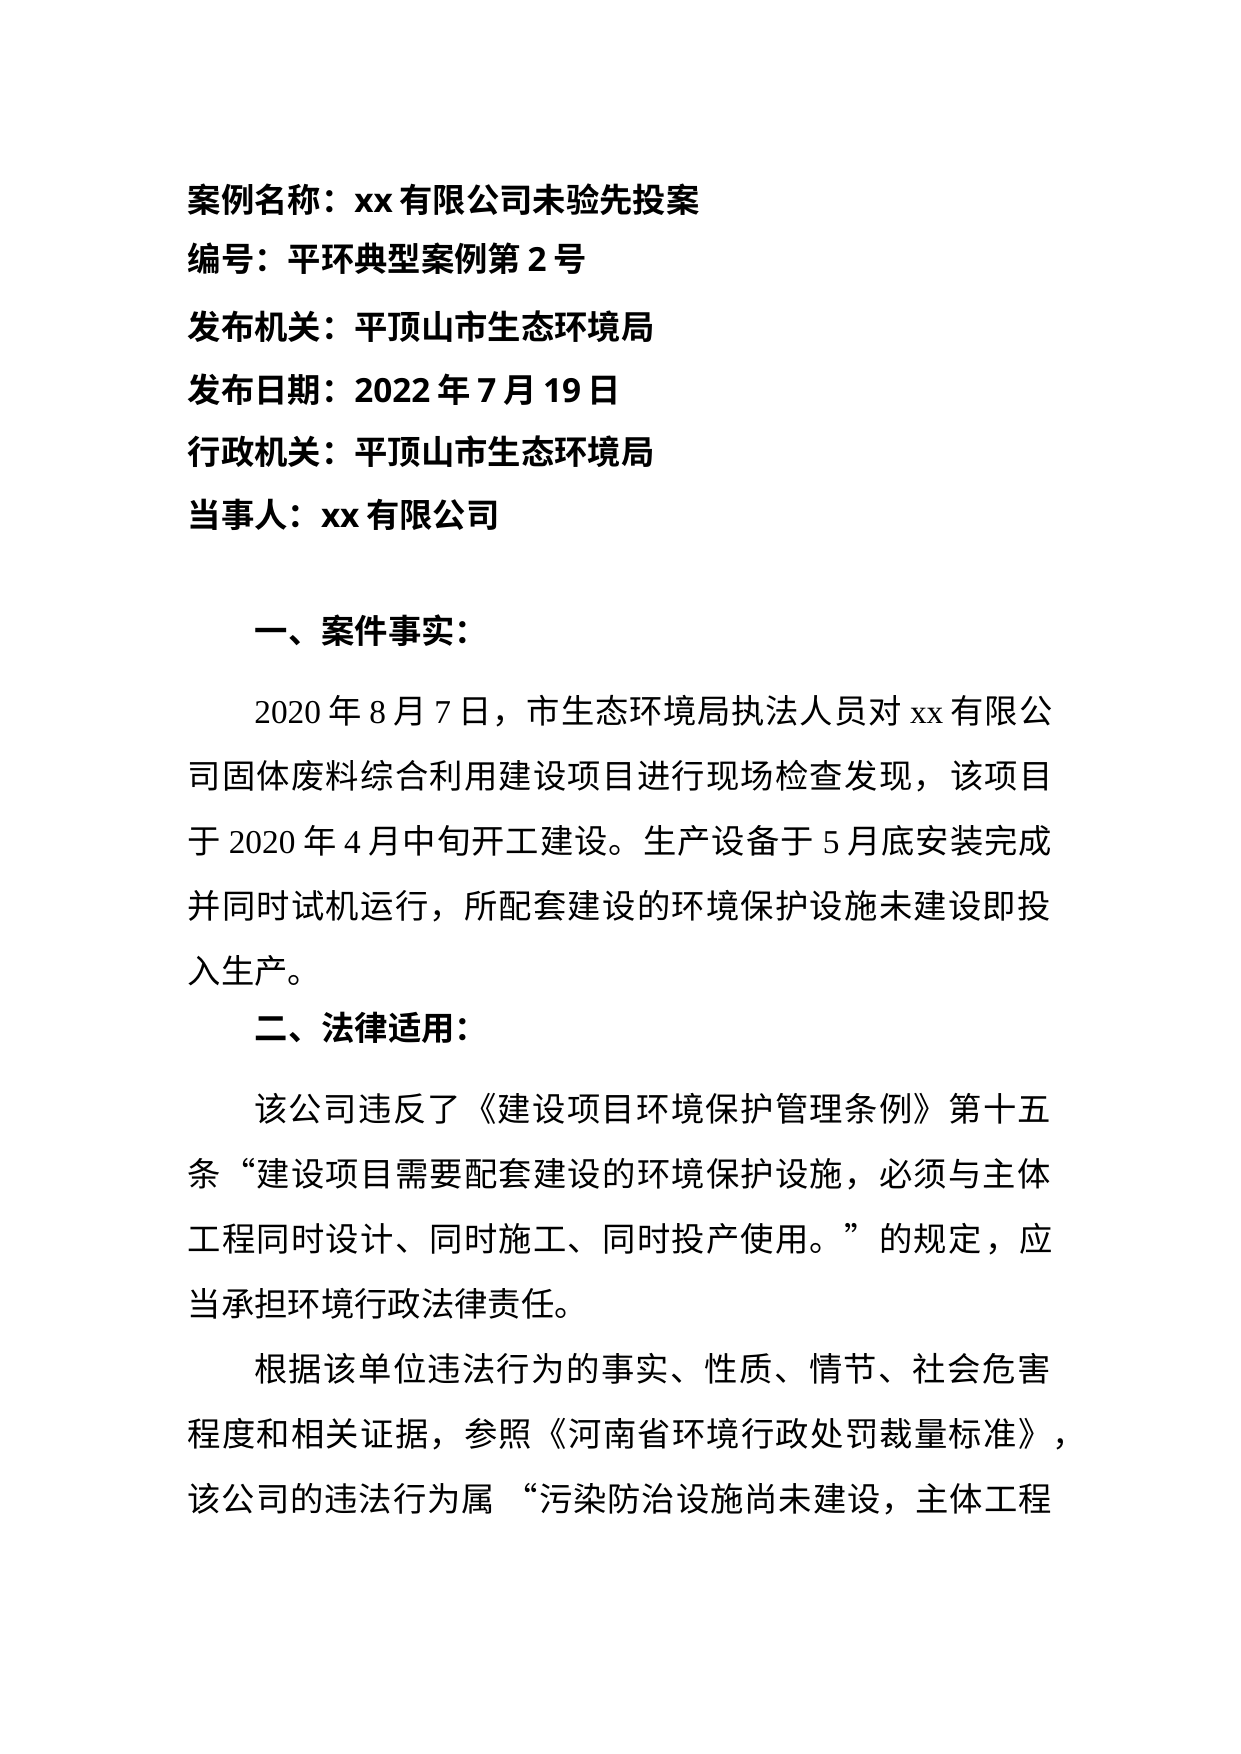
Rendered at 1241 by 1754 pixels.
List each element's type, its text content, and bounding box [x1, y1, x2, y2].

text 案例名称：xx有限公司未验先投案 [187, 162, 1053, 224]
text 当事人：xx有限公司 [187, 477, 1053, 539]
text 发布机关：平顶山市生态环境局 [187, 289, 1053, 352]
text 该公司违反了《建设项目环境保护管理条例》第十五条“建设项目需要配套建设的环境保护设施，必须与主体工程同时设计、同时施工、同时投产使用。”的规定，应当承担环境行政法律责任。 [187, 1074, 1053, 1334]
text 行政机关：平顶山市生态环境局 [187, 414, 1053, 477]
text 发布日期：2022年7月19日 [187, 352, 1053, 414]
text 2020年8月7日，市生态环境局执法人员对xx有限公司固体废料综合利用建设项目进行现场检查发现，该项目于2020年4月中旬开工建设。生产设备于5月底安装完成并同时试机运行，所配套建设的环境保护设施未建设即投入生产。 [187, 677, 1053, 1002]
text 一、案件事实： [187, 604, 1053, 653]
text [187, 1334, 1053, 1529]
text 二、法律适用： [187, 1002, 1053, 1050]
text 编号：平环典型案例第2号 [187, 224, 1053, 289]
